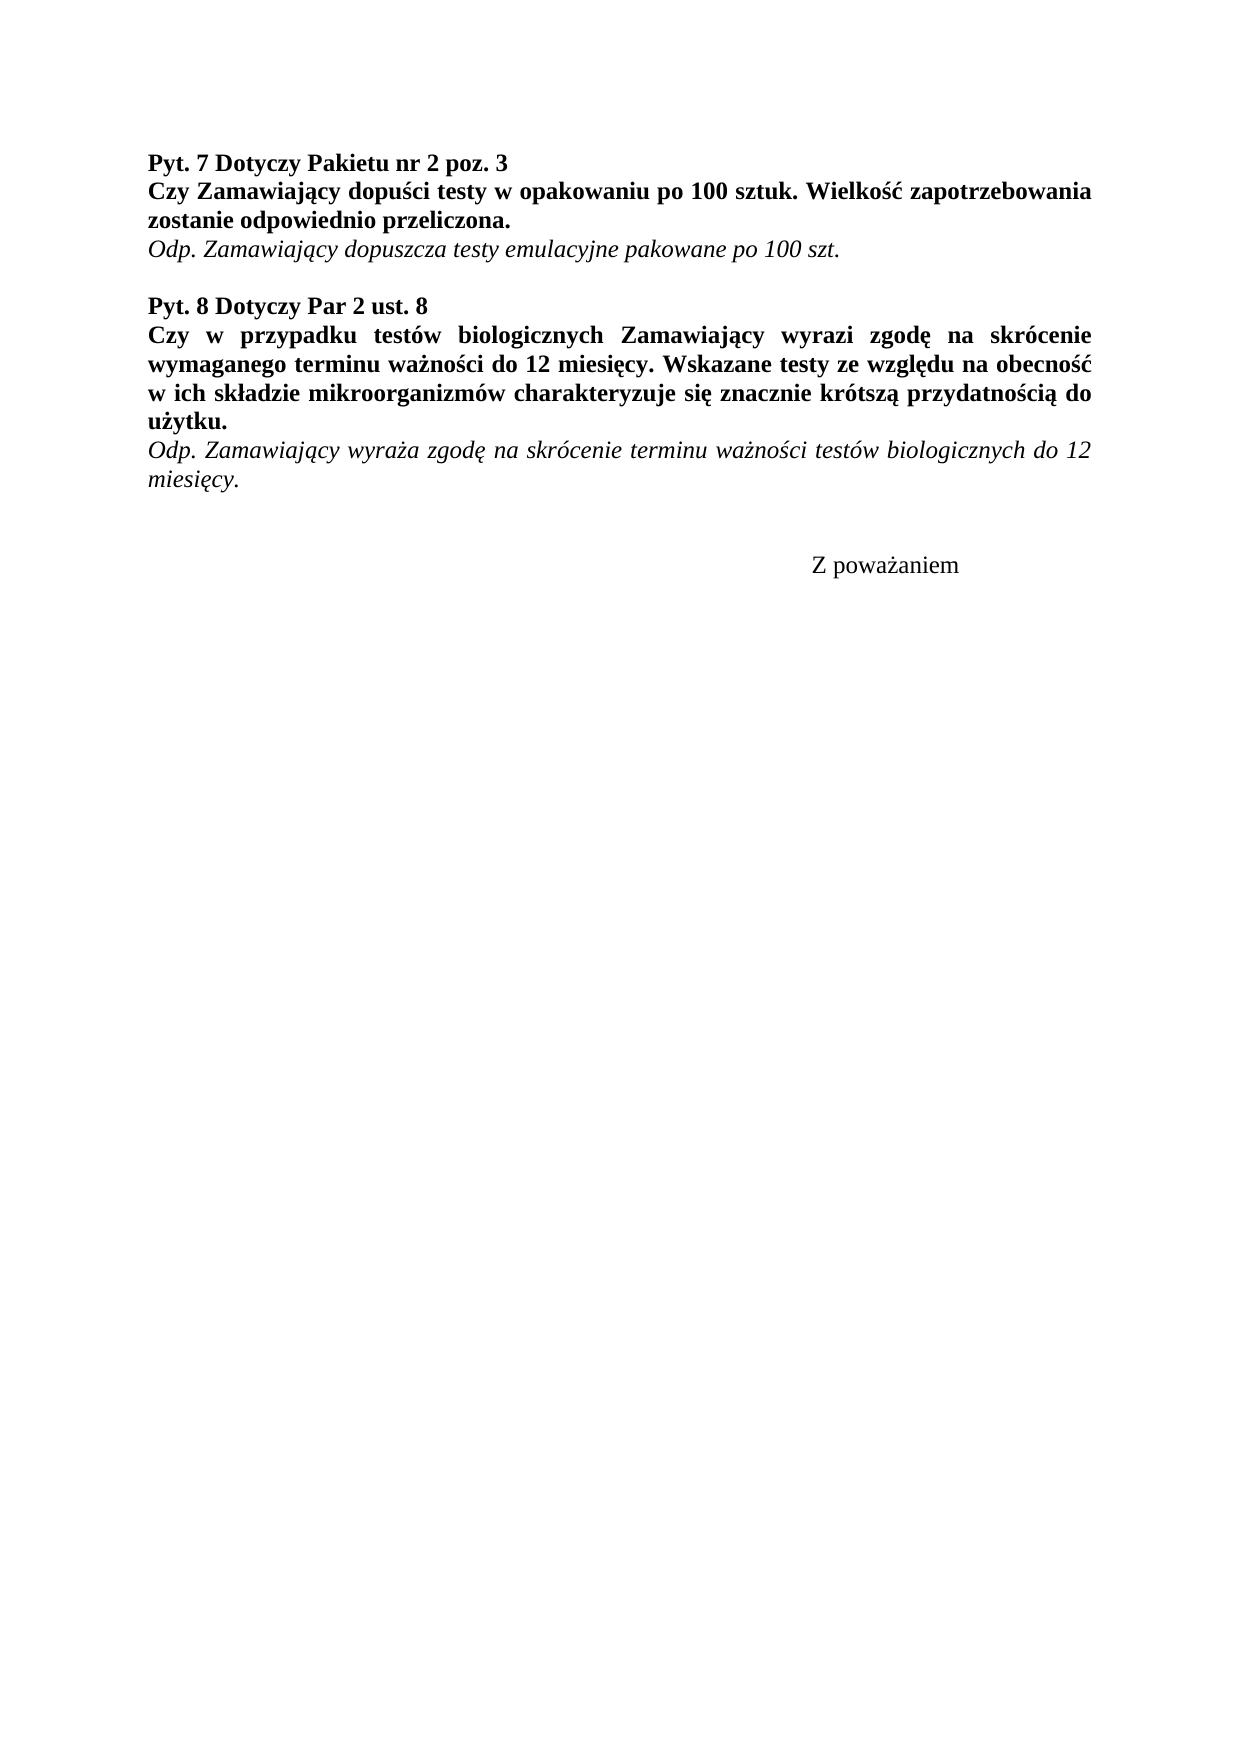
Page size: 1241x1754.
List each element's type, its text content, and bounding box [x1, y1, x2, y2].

text Odp. Zamawiający dopuszcza testy emulacyjne pakowane po 100 szt. [148, 234, 1093, 263]
text Pyt. 8 Dotyczy Par 2 ust. 8 [148, 291, 1093, 320]
text Czy w przypadku testów biologicznych Zamawiający wyrazi zgodę na skrócenie wymaganego terminu ważności do 12 miesięcy. Wskazane testy ze względu na obecność w ich składzie mikroorganizmów charakteryzuje się znacznie krótszą przydatnością do użytku. [148, 320, 1093, 435]
text Czy Zamawiający dopuści testy w opakowaniu po 100 sztuk. Wielkość zapotrzebowania zostanie odpowiednio przeliczona. [148, 176, 1093, 234]
text Z poważaniem [738, 550, 1093, 579]
text Odp. Zamawiający wyraża zgodę na skrócenie terminu ważności testów biologicznych do 12 miesięcy. [148, 435, 1093, 493]
text Pyt. 7 Dotyczy Pakietu nr 2 poz. 3 [148, 148, 1093, 176]
